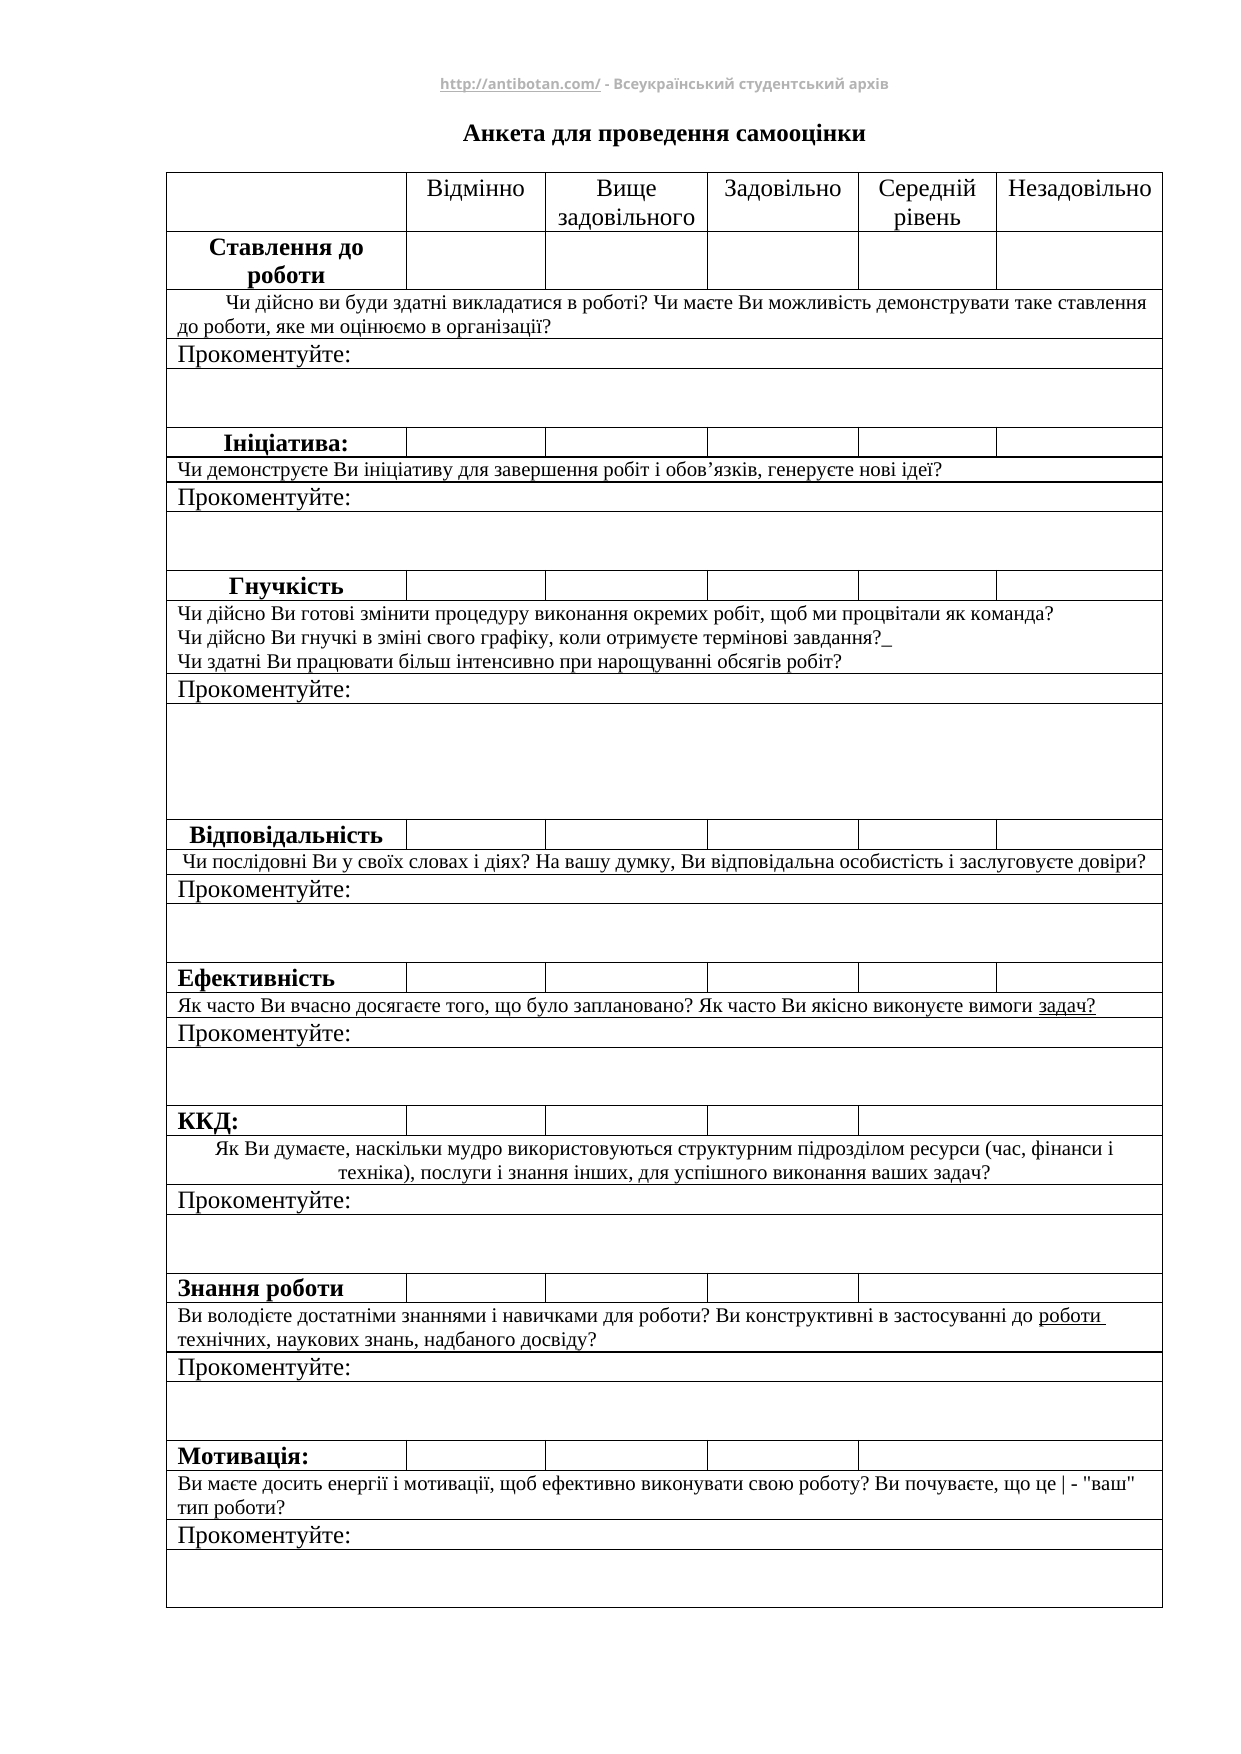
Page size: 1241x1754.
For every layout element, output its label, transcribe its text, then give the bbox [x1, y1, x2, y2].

table_cell [167, 369, 1162, 427]
table_cell [859, 232, 996, 289]
table_cell [859, 963, 996, 992]
table_header Вище задовільного [546, 173, 707, 231]
table_cell Прокоментуйте: [167, 339, 1162, 368]
table_cell [407, 1441, 545, 1469]
table_header Задовільно [708, 173, 858, 231]
table_cell [708, 1106, 858, 1135]
table_cell [997, 428, 1162, 456]
table_cell [708, 1274, 858, 1302]
table_cell [167, 1382, 1162, 1440]
table_cell Прокоментуйте: [167, 1018, 1162, 1047]
table_cell Прокоментуйте: [167, 875, 1162, 903]
table_cell Прокоментуйте: [167, 1185, 1162, 1214]
table_cell Ви маєте досить енергії і мотивації, щоб ефективно виконувати свою роботу? Ви почуваєте, що це | - "ваш" тип роботи? [167, 1471, 1162, 1519]
table_cell Гнучкість [167, 571, 406, 599]
table_cell Ставлення до роботи [167, 232, 406, 289]
table_cell [859, 1441, 1162, 1469]
table_cell Ефективність [167, 963, 406, 992]
table_header Незадовільно [997, 173, 1162, 231]
table_cell Чи послідовні Ви у своїх словах і діях? На вашу думку, Ви відповідальна особистість і заслуговуєте довіри? [167, 850, 1162, 873]
table_cell [546, 963, 707, 992]
table_header Середній рівень [859, 173, 996, 231]
table_cell [546, 428, 707, 456]
table_cell Ви володієте достатніми знаннями і навичками для роботи? Ви конструктивні в застосуванні до роботи технічних, наукових знань, надбаного досвіду? [167, 1303, 1162, 1351]
table_cell [708, 428, 858, 456]
table_cell [407, 1106, 545, 1135]
table_cell [859, 820, 996, 848]
table_cell [859, 428, 996, 456]
table_cell ККД: [167, 1106, 406, 1135]
table_cell [859, 1106, 1162, 1135]
table_cell Прокоментуйте: [167, 483, 1162, 511]
table_cell [167, 1048, 1162, 1105]
table_cell Ініціатива: [167, 428, 406, 456]
table_cell Чи демонструєте Ви ініціативу для завершення робіт і обов’язків, генеруєте нові ідеї? [167, 458, 1162, 481]
table_cell Як часто Ви вчасно досягаєте того, що було заплановано? Як часто Ви якісно виконуєте вимоги задач? [167, 993, 1162, 1017]
table_cell [407, 820, 545, 848]
table_cell [167, 512, 1162, 570]
table_cell [708, 963, 858, 992]
table_cell [167, 904, 1162, 962]
table_cell [997, 820, 1162, 848]
table_cell [407, 428, 545, 456]
table_cell [997, 963, 1162, 992]
table_cell [407, 963, 545, 992]
table_cell [546, 1441, 707, 1469]
table_cell Відповідальність [167, 820, 406, 848]
text Анкета для проведення самооцінки [177, 118, 1152, 147]
table_header Відмінно [407, 173, 545, 231]
table_cell [546, 1274, 707, 1302]
table_cell Чи дійсно ви буди здатні викладатися в роботі? Чи маєте Ви можливість демонструвати таке ставлення до роботи, яке ми оцінюємо в організації? [167, 290, 1162, 338]
table_cell [546, 571, 707, 599]
table_cell [708, 571, 858, 599]
table_cell Як Ви думаєте, наскільки мудро використовуються структурним підрозділом ресурси (час, фінанси і техніка), послуги і знання інших, для успішного виконання ваших задач? [167, 1136, 1162, 1184]
table_cell Прокоментуйте: [167, 1353, 1162, 1381]
table_cell [407, 571, 545, 599]
table_cell [546, 820, 707, 848]
table_header [167, 173, 406, 231]
table_cell [407, 232, 545, 289]
table_cell [546, 232, 707, 289]
table_cell [546, 1106, 707, 1135]
table_cell [859, 571, 996, 599]
table_cell Знання роботи [167, 1274, 406, 1302]
table_cell [167, 704, 1162, 819]
table_cell [167, 1550, 1162, 1607]
table_cell Прокоментуйте: [167, 674, 1162, 703]
table_cell Чи дійсно Ви готові змінити процедуру виконання окремих робіт, щоб ми процвітали як команда? Чи дійсно Ви гнучкі в зміні свого графіку, коли отримуєте термінові завдання?_ Чи здатні Ви працювати більш інтенсивно при нарощуванні обсягів робіт? [167, 601, 1162, 673]
table_cell [997, 571, 1162, 599]
table_cell [997, 232, 1162, 289]
table_cell [859, 1274, 1162, 1302]
table_cell [407, 1274, 545, 1302]
table_cell Мотивація: [167, 1441, 406, 1469]
table_cell [708, 232, 858, 289]
table_cell [708, 1441, 858, 1469]
table_cell [167, 1215, 1162, 1272]
table_cell Прокоментуйте: [167, 1520, 1162, 1548]
table_cell [708, 820, 858, 848]
